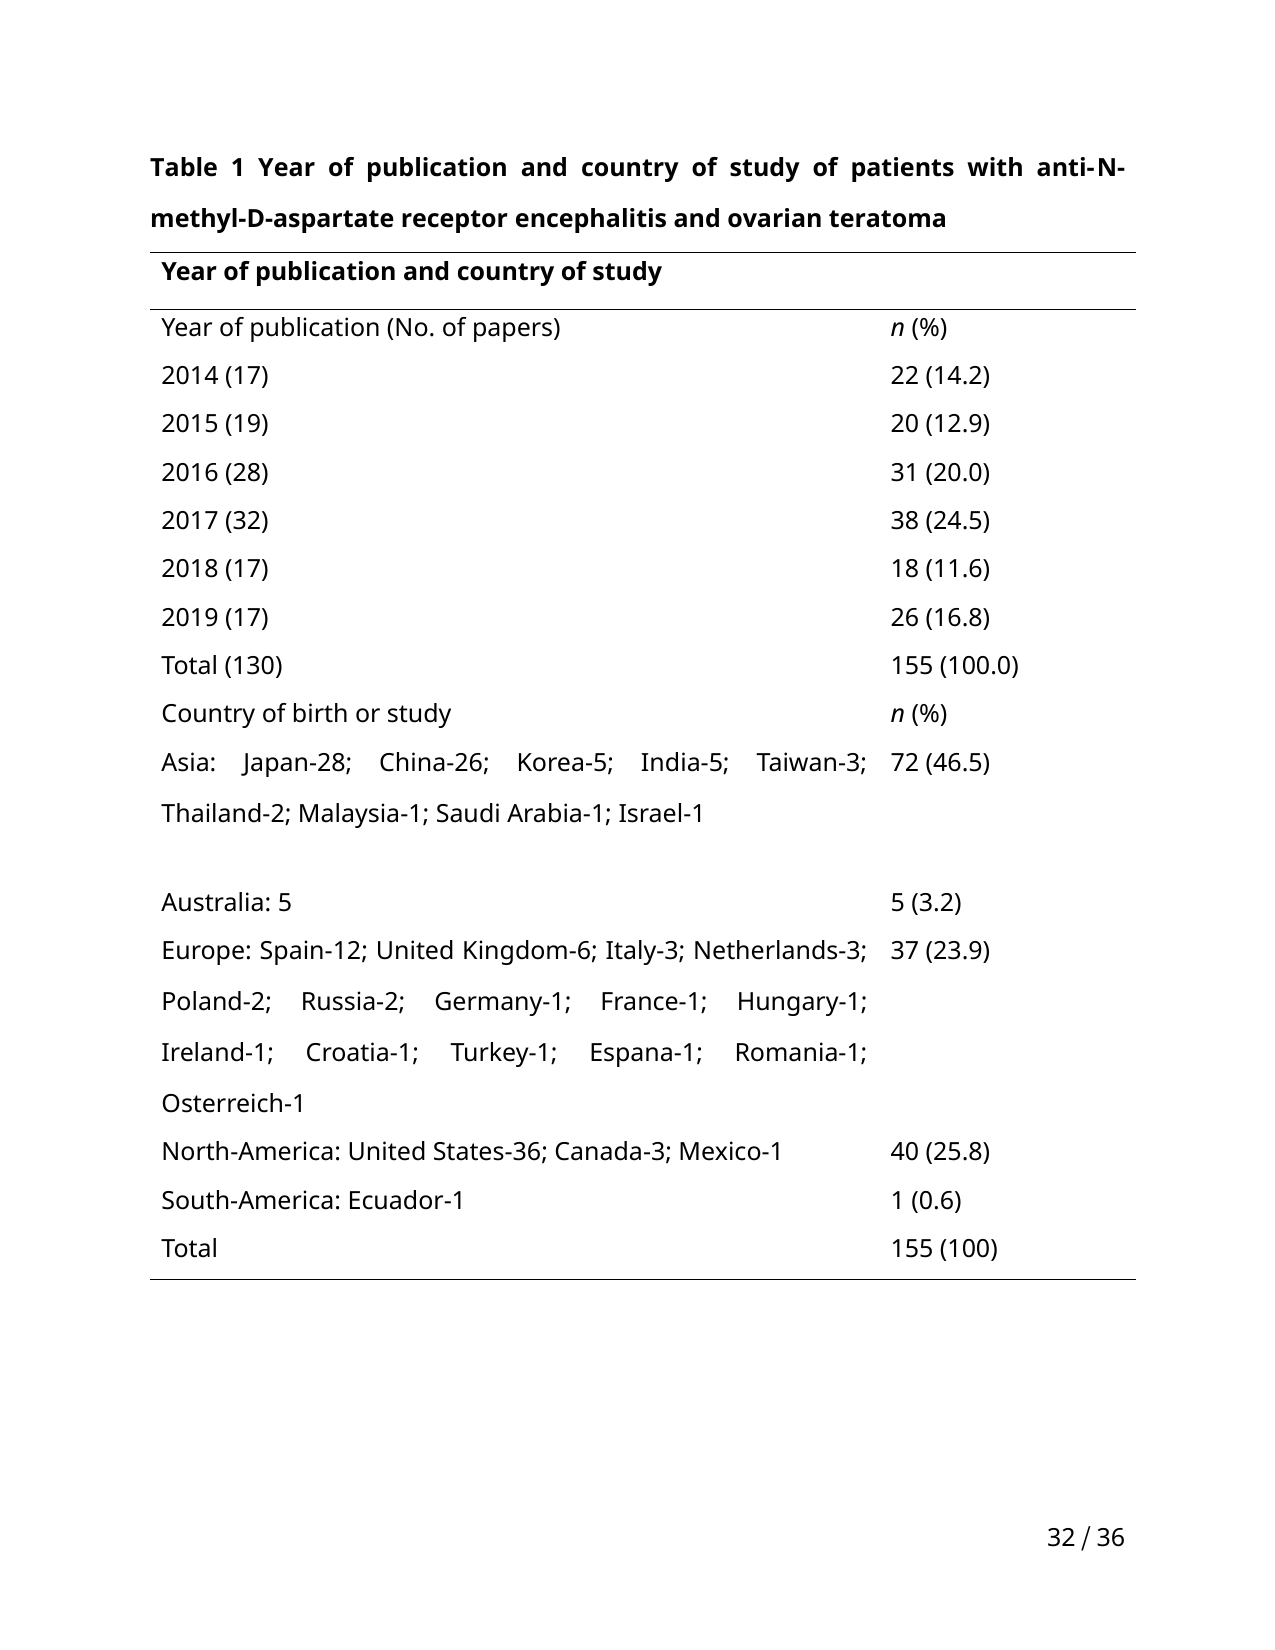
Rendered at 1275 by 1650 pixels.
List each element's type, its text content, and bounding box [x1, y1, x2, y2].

text Table 1 Year of publication and country of study of patients with anti-N-methyl-D-aspartate receptor encephalitis and ovarian teratoma [150, 150, 1125, 235]
table_cell Total [150, 1231, 879, 1279]
table_cell 40 (25.8) [879, 1134, 1136, 1182]
table_cell Total (130) [150, 648, 879, 696]
table_cell 2017 (32) [150, 503, 879, 551]
table_cell 26 (16.8) [879, 600, 1136, 648]
table_cell 2014 (17) [150, 358, 879, 406]
table_cell Australia: 5 [150, 884, 879, 933]
table_cell Europe: Spain-12; United Kingdom-6; Italy-3; Netherlands-3; Poland-2; Russia-2; Germany-1; France-1; Hungary-1; Ireland-1; Croatia-1; Turkey-1; Espana-1; Romania-1; Osterreich-1 [150, 933, 879, 1134]
table_cell 5 (3.2) [879, 884, 1136, 933]
table_cell 20 (12.9) [879, 406, 1136, 454]
table_cell n (%) [879, 696, 1136, 744]
table_cell 72 (46.5) [879, 745, 1136, 884]
table_cell South-America: Ecuador-1 [150, 1183, 879, 1231]
table_cell 2019 (17) [150, 600, 879, 648]
table_cell 2018 (17) [150, 551, 879, 599]
table_cell Country of birth or study [150, 696, 879, 744]
table_cell Year of publication (No. of papers) [150, 310, 879, 358]
table_cell 38 (24.5) [879, 503, 1136, 551]
table_cell Asia: Japan-28; China-26; Korea-5; India-5; Taiwan-3; Thailand-2; Malaysia-1; Saudi Arabia-1; Israel-1 [150, 745, 879, 884]
table_cell 2015 (19) [150, 406, 879, 454]
table_cell 31 (20.0) [879, 455, 1136, 503]
table_cell North-America: United States-36; Canada-3; Mexico-1 [150, 1134, 879, 1182]
table_cell 22 (14.2) [879, 358, 1136, 406]
table_cell 155 (100.0) [879, 648, 1136, 696]
table_cell 37 (23.9) [879, 933, 1136, 1134]
table_header Year of publication and country of study [150, 253, 1136, 308]
table_cell n (%) [879, 310, 1136, 358]
table_cell 2016 (28) [150, 455, 879, 503]
table_cell 18 (11.6) [879, 551, 1136, 599]
table_cell 1 (0.6) [879, 1183, 1136, 1231]
table_cell 155 (100) [879, 1231, 1136, 1279]
